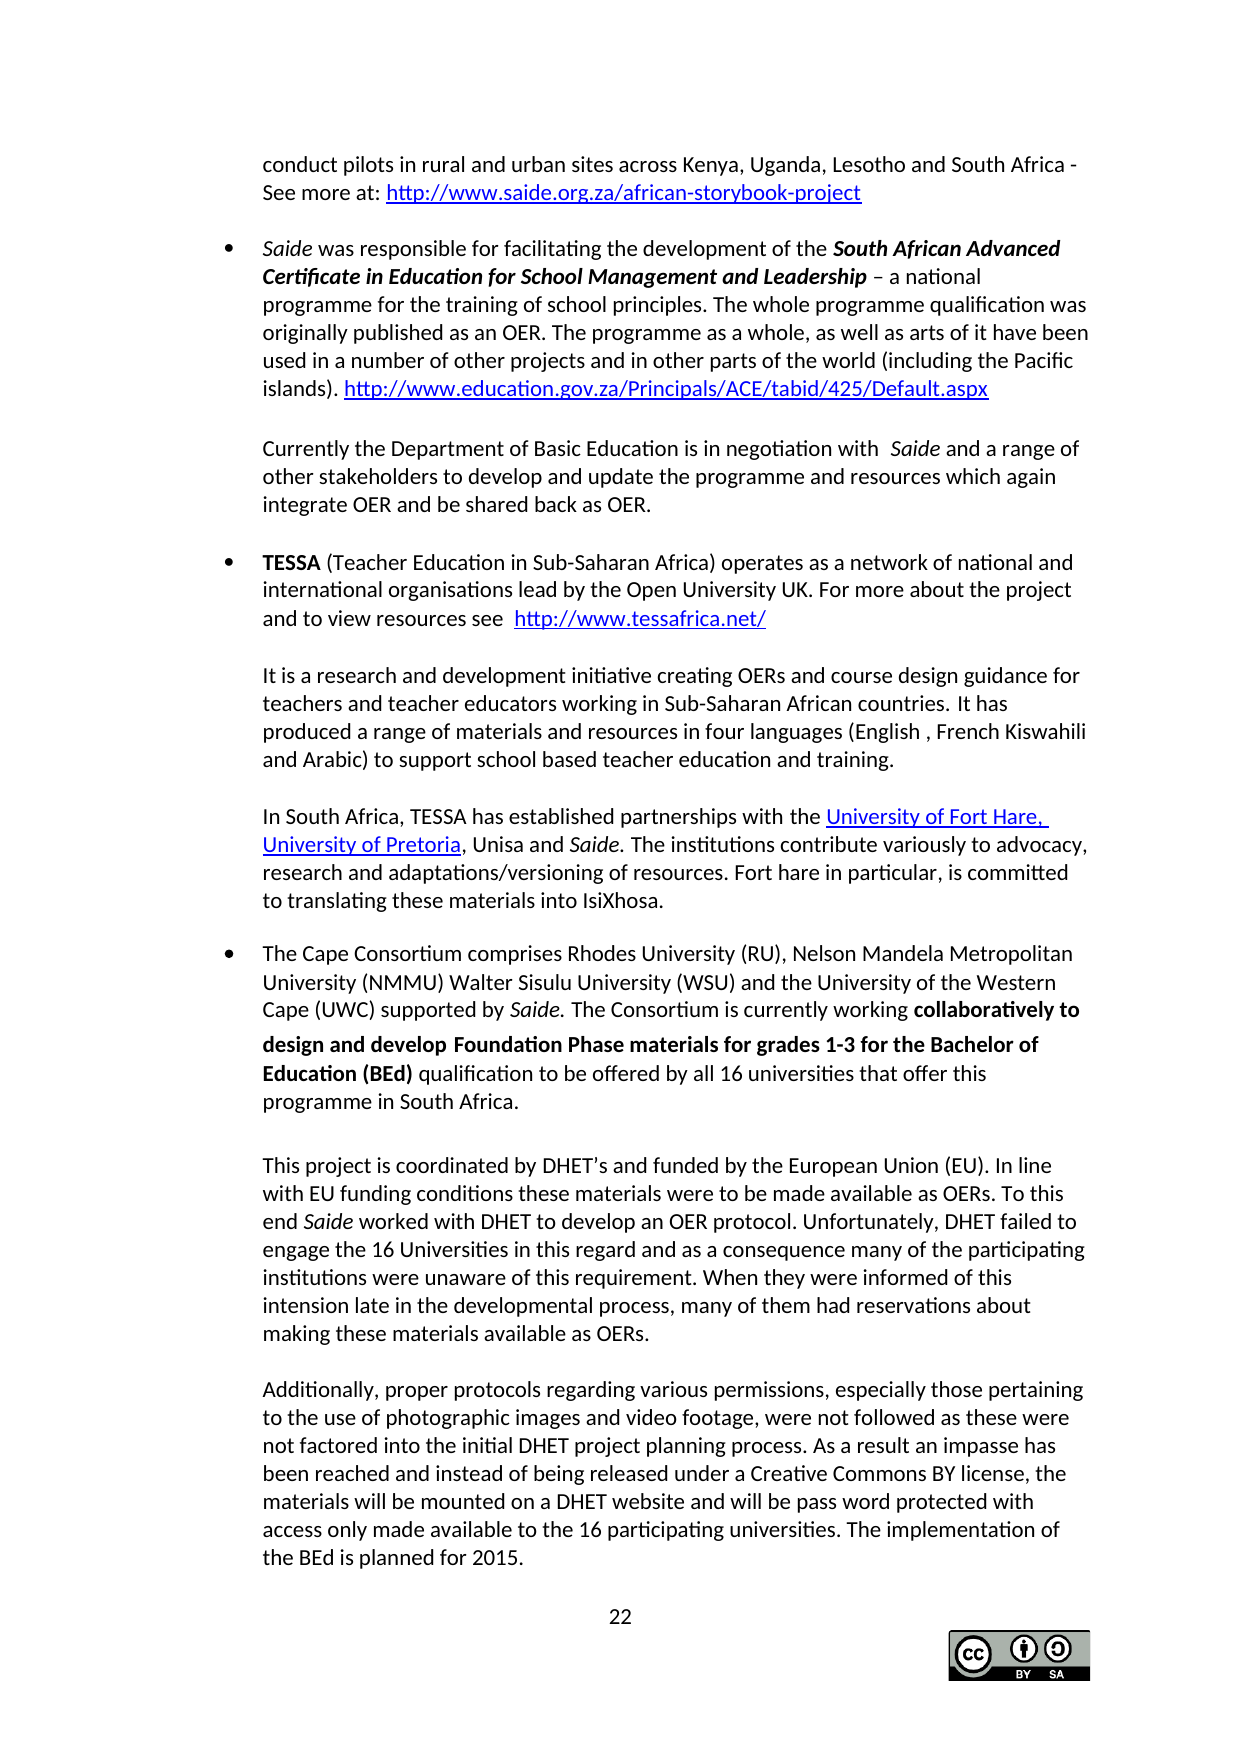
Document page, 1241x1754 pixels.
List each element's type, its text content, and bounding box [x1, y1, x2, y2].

list Currently the Department of Basic Education is in negotiation with Saide and a range of other stakeholders to develop and update the programme and resources which again integrate OER and be shared back as OER. [262, 434, 1090, 518]
list This project is coordinated by DHET’s and funded by the European Union (EU). In line with EU funding conditions these materials were to be made available as OERs. To this end Saide worked with DHET to develop an OER protocol. Unfortunately, DHET failed to engage the 16 Universities in this regard and as a consequence many of the participating institutions were unaware of this requirement. When they were informed of this intension late in the developmental process, many of them had reservations about making these materials available as OERs. [262, 1151, 1090, 1347]
list Saide was responsible for facilitating the development of the South African Advanced Certificate in Education for School Management and Leadership – a national programme for the training of school principles. The whole programme qualification was originally published as an OER. The programme as a whole, as well as arts of it have been used in a number of other projects and in other parts of the world (including the Pacific islands). http://www.education.gov.za/Principals/ACE/tabid/425/Default.aspx [225, 234, 1090, 402]
text It is a research and development initiative creating OERs and course design guidance for teachers and teacher educators working in Sub-Saharan African countries. It has produced a range of materials and resources in four languages (English , French Kiswahili and Arabic) to support school based teacher education and training. [262, 661, 1090, 773]
picture [948, 1630, 1091, 1681]
list The Cape Consortium comprises Rhodes University (RU), Nelson Mandela Metropolitan University (NMMU) Walter Sisulu University (WSU) and the University of the Western Cape (UWC) supported by Saide. The Consortium is currently working collaboratively to design and develop Foundation Phase materials for grades 1-3 for the Bachelor of Education (BEd) qualification to be offered by all 16 universities that offer this programme in South Africa. [225, 939, 1090, 1115]
list TESSA (Teacher Education in Sub-Saharan Africa) operates as a network of national and international organisations lead by the Open University UK. For more about the project and to view resources see http://www.tessafrica.net/ [225, 548, 1090, 632]
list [225, 150, 1090, 206]
list Additionally, proper protocols regarding various permissions, especially those pertaining to the use of photographic images and video footage, were not followed as these were not factored into the initial DHET project planning process. As a result an impasse has been reached and instead of being released under a Creative Commons BY license, the materials will be mounted on a DHET website and will be pass word protected with access only made available to the 16 participating universities. The implementation of the BEd is planned for 2015. [262, 1375, 1090, 1571]
text In South Africa, TESSA has established partnerships with the University of Fort Hare, University of Pretoria, Unisa and Saide. The institutions contribute variously to advocacy, research and adaptations/versioning of resources. Fort hare in particular, is committed to translating these materials into IsiXhosa. [262, 802, 1090, 914]
